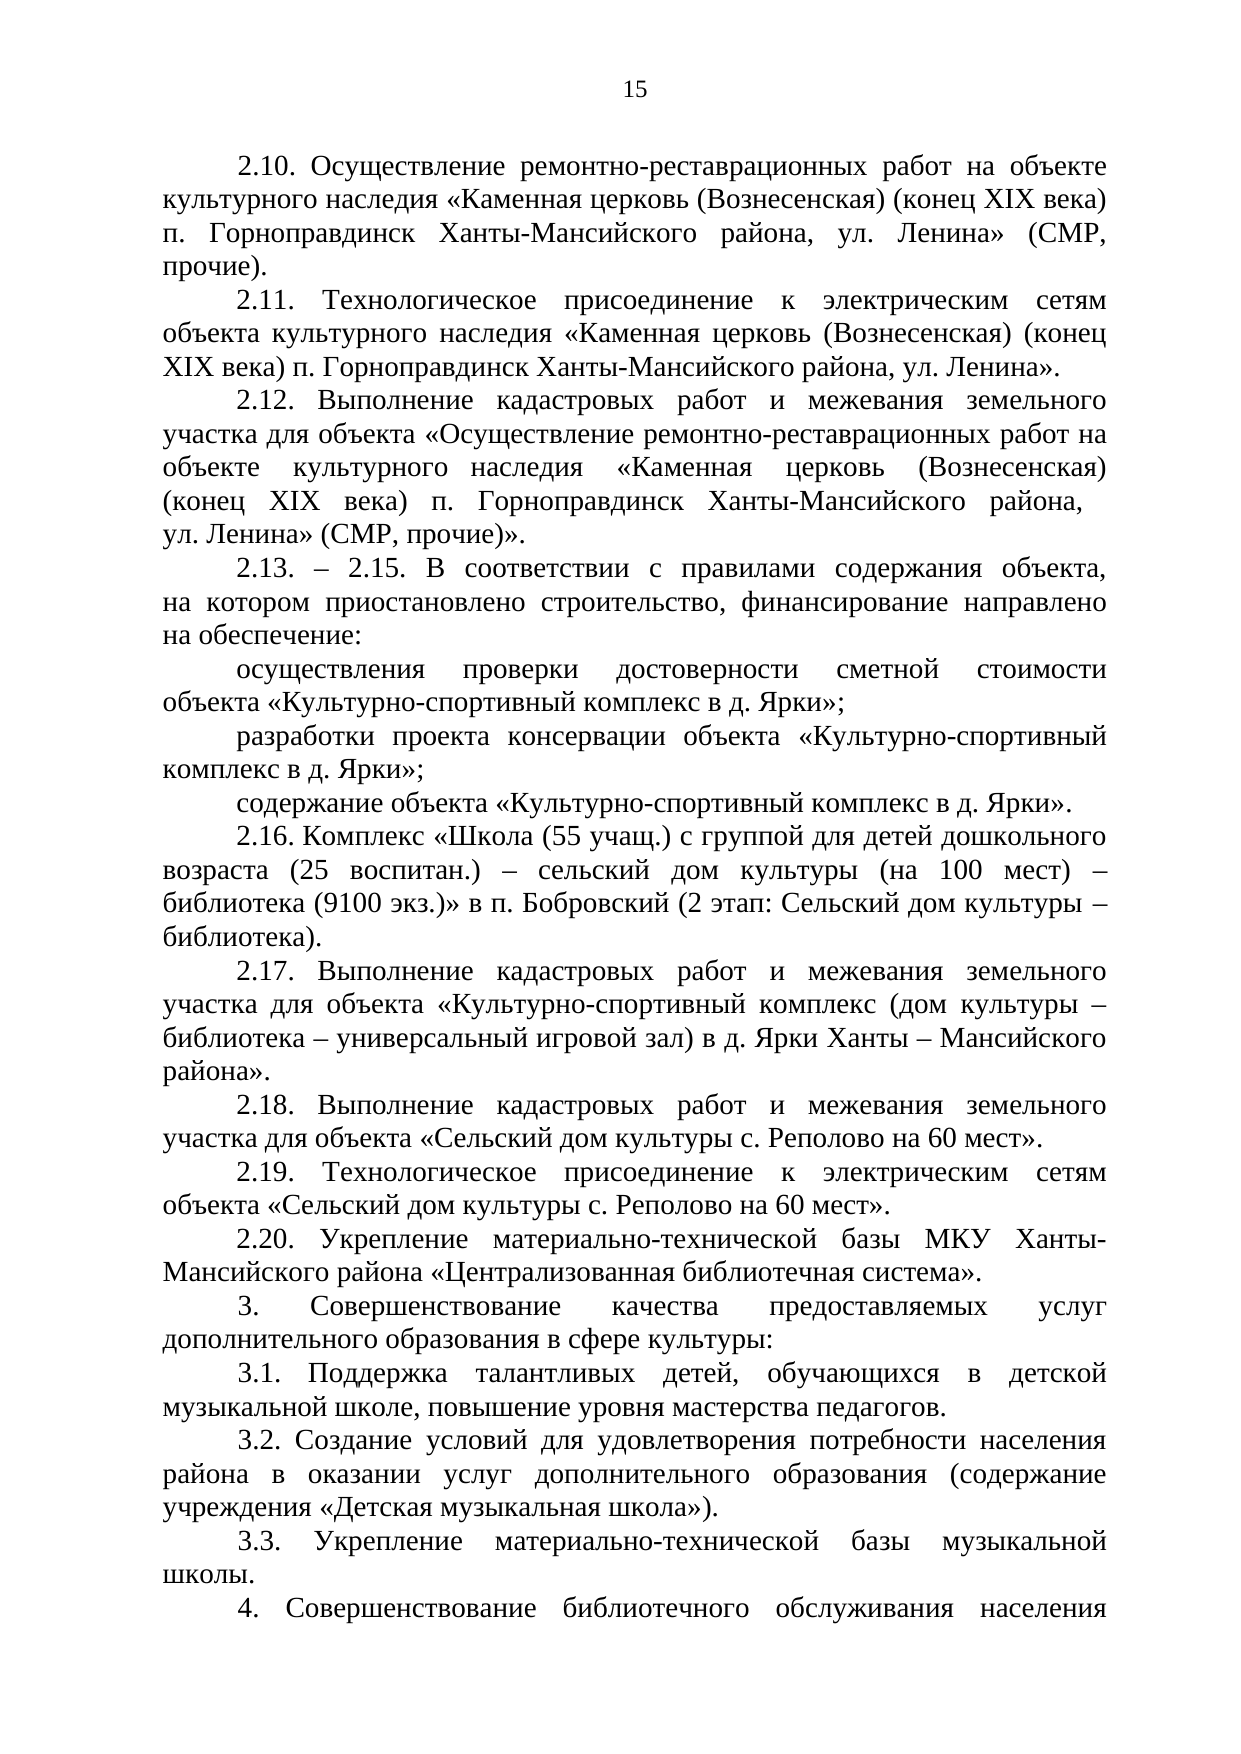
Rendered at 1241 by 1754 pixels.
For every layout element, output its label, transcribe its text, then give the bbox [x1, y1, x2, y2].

text 2.12. Выполнение кадастровых работ и межевания земельного участка для объекта «Осуществление ремонтно-реставрационных работ на объекте культурного наследия «Каменная церковь (Вознесенская) (конец XIX века) п. Горноправдинск Ханты-Мансийского района, ул. Ленина» (СМР, прочие)». [162, 382, 1107, 550]
text 2.17. Выполнение кадастровых работ и межевания земельного участка для объекта «Культурно-спортивный комплекс (дом культуры – библиотека – универсальный игровой зал) в д. Ярки Ханты – Мансийского района». [162, 953, 1107, 1087]
text содержание объекта «Культурно-спортивный комплекс в д. Ярки». [162, 785, 1107, 818]
text 2.19. Технологическое присоединение к электрическим сетям объекта «Сельский дом культуры с. Реполово на 60 мест». [162, 1154, 1107, 1221]
text 3. Совершенствование качества предоставляемых услуг дополнительного образования в сфере культуры: [162, 1288, 1107, 1355]
text 3.2. Создание условий для удовлетворения потребности населения района в оказании услуг дополнительного образования (содержание учреждения «Детская музыкальная школа»). [162, 1422, 1107, 1523]
text 2.11. Технологическое присоединение к электрическим сетям объекта культурного наследия «Каменная церковь (Вознесенская) (конец XIX века) п. Горноправдинск Ханты-Мансийского района, ул. Ленина». [162, 282, 1107, 382]
text 3.1. Поддержка талантливых детей, обучающихся в детской музыкальной школе, повышение уровня мастерства педагогов. [162, 1355, 1107, 1422]
text 2.13. – 2.15. В соответствии с правилами содержания объекта, на котором приостановлено строительство, финансирование направлено на обеспечение: [162, 550, 1107, 651]
text 2.16. Комплекс «Школа (55 учащ.) с группой для детей дошкольного возраста (25 воспитан.) – сельский дом культуры (на 100 мест) –библиотека (9100 экз.)» в п. Бобровский (2 этап: Сельский дом культуры – библиотека). [162, 818, 1107, 953]
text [162, 1590, 1107, 1623]
text 2.18. Выполнение кадастровых работ и межевания земельного участка для объекта «Сельский дом культуры с. Реполово на 60 мест». [162, 1087, 1107, 1154]
text осуществления проверки достоверности сметной стоимости объекта «Культурно-спортивный комплекс в д. Ярки»; [162, 651, 1107, 718]
text 2.20. Укрепление материально-технической базы МКУ Ханты-Мансийского района «Централизованная библиотечная система». [162, 1221, 1107, 1288]
text 2.10. Осуществление ремонтно-реставрационных работ на объекте культурного наследия «Каменная церковь (Вознесенская) (конец XIX века) п. Горноправдинск Ханты-Мансийского района, ул. Ленина» (СМР, прочие). [162, 148, 1107, 282]
text 3.3. Укрепление материально-технической базы музыкальной школы. [162, 1523, 1107, 1590]
text разработки проекта консервации объекта «Культурно-спортивный комплекс в д. Ярки»; [162, 718, 1107, 785]
